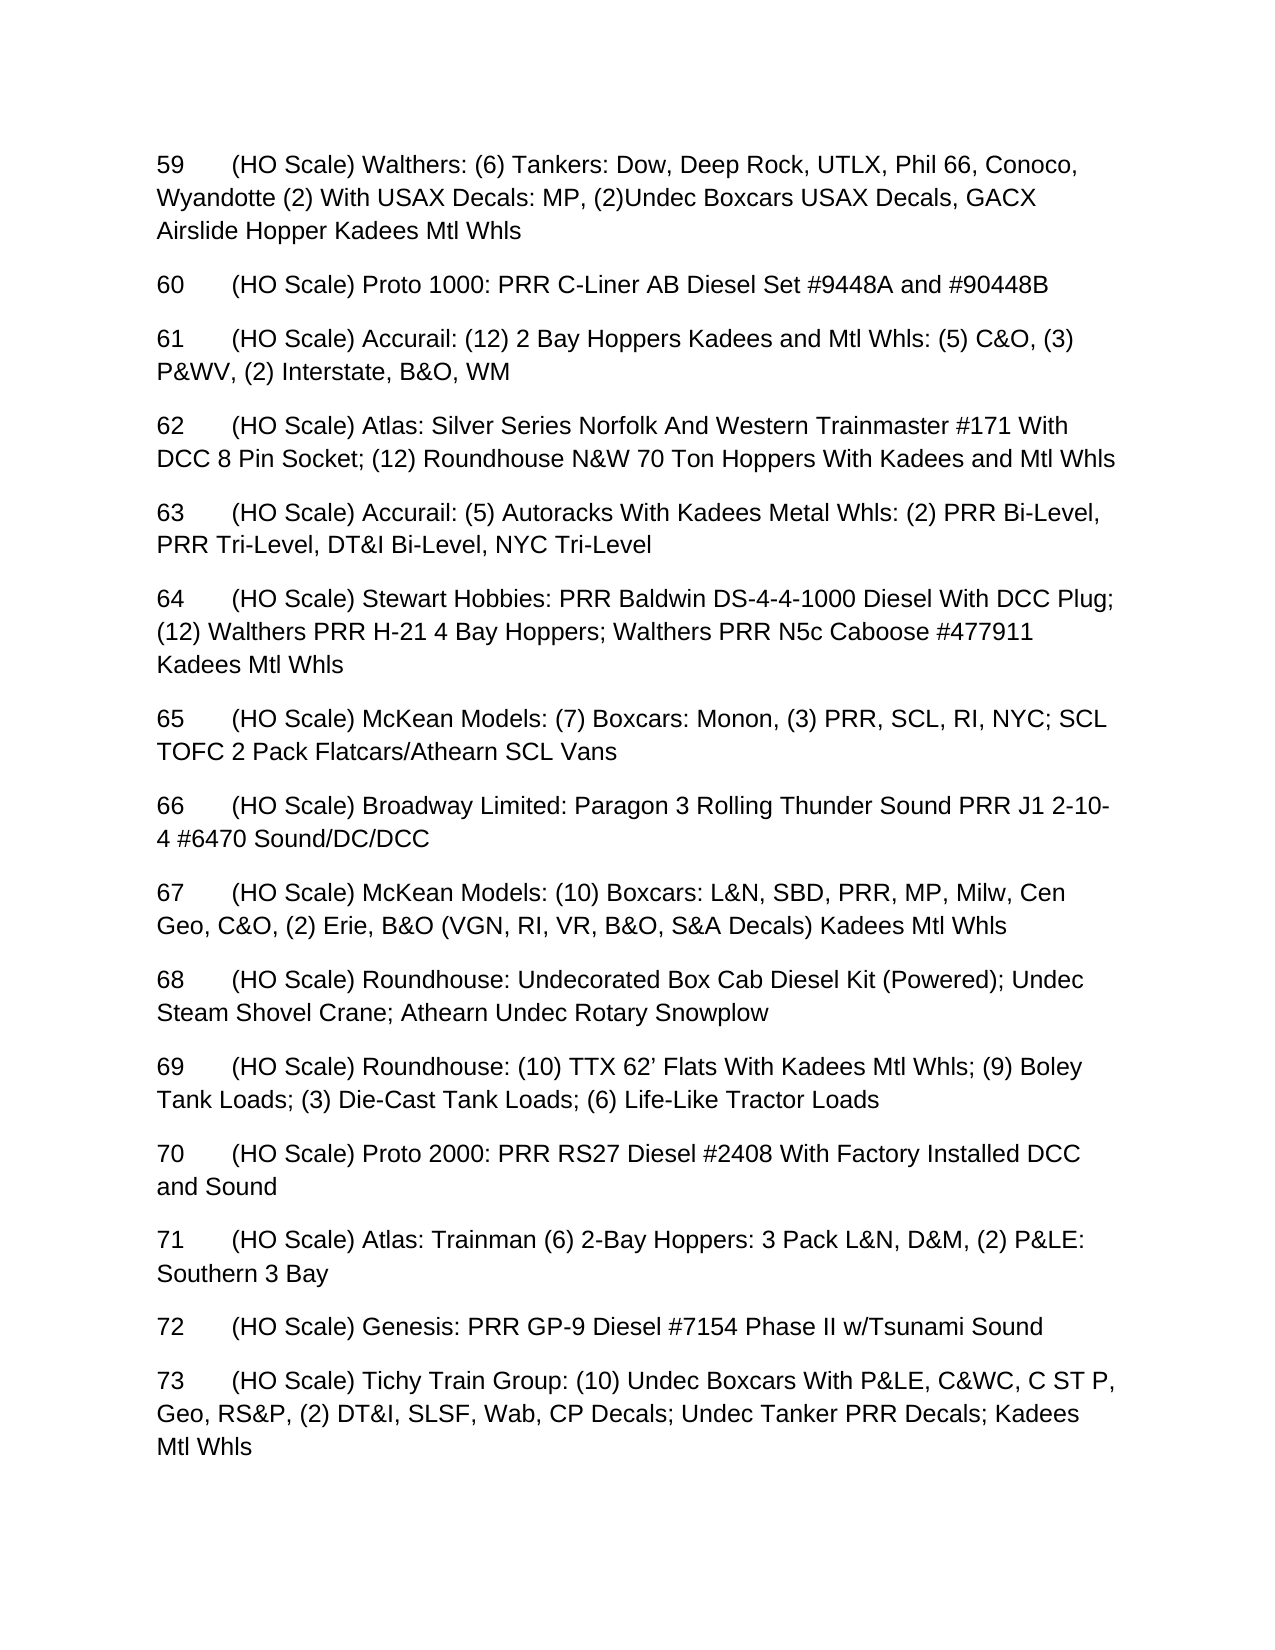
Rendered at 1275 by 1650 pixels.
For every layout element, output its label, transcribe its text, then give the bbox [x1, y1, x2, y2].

text 72 (HO Scale) Genesis: PRR GP-9 Diesel #7154 Phase II w/Tsunami Sound [156, 1312, 1118, 1341]
text 65 (HO Scale) McKean Models: (7) Boxcars: Monon, (3) PRR, SCL, RI, NYC; SCL TOFC 2 Pack Flatcars/Athearn SCL Vans [156, 704, 1118, 766]
text 59 (HO Scale) Walthers: (6) Tankers: Dow, Deep Rock, UTLX, Phil 66, Conoco, Wyandotte (2) With USAX Decals: MP, (2)Undec Boxcars USAX Decals, GACX Airslide Hopper Kadees Mtl Whls [156, 150, 1118, 245]
text 68 (HO Scale) Roundhouse: Undecorated Box Cab Diesel Kit (Powered); Undec Steam Shovel Crane; Athearn Undec Rotary Snowplow [156, 965, 1118, 1027]
text 71 (HO Scale) Atlas: Trainman (6) 2-Bay Hoppers: 3 Pack L&N, D&M, (2) P&LE: Southern 3 Bay [156, 1226, 1118, 1287]
text 66 (HO Scale) Broadway Limited: Paragon 3 Rolling Thunder Sound PRR J1 2-10-4 #6470 Sound/DC/DCC [156, 791, 1118, 853]
text 63 (HO Scale) Accurail: (5) Autoracks With Kadees Metal Whls: (2) PRR Bi-Level, PRR Tri-Level, DT&I Bi-Level, NYC Tri-Level [156, 497, 1118, 559]
text 64 (HO Scale) Stewart Hobbies: PRR Baldwin DS-4-4-1000 Diesel With DCC Plug; (12) Walthers PRR H-21 4 Bay Hoppers; Walthers PRR N5c Caboose #477911 Kadees Mtl Whls [156, 584, 1118, 679]
text 62 (HO Scale) Atlas: Silver Series Norfolk And Western Trainmaster #171 With DCC 8 Pin Socket; (12) Roundhouse N&W 70 Ton Hoppers With Kadees and Mtl Whls [156, 411, 1118, 472]
text 61 (HO Scale) Accurail: (12) 2 Bay Hoppers Kadees and Mtl Whls: (5) C&O, (3) P&WV, (2) Interstate, B&O, WM [156, 324, 1118, 386]
text 67 (HO Scale) McKean Models: (10) Boxcars: L&N, SBD, PRR, MP, Milw, Cen Geo, C&O, (2) Erie, B&O (VGN, RI, VR, B&O, S&A Decals) Kadees Mtl Whls [156, 878, 1118, 940]
text 60 (HO Scale) Proto 1000: PRR C-Liner AB Diesel Set #9448A and #90448B [156, 270, 1118, 299]
text 70 (HO Scale) Proto 2000: PRR RS27 Diesel #2408 With Factory Installed DCC and Sound [156, 1139, 1118, 1200]
text 69 (HO Scale) Roundhouse: (10) TTX 62’ Flats With Kadees Mtl Whls; (9) Boley Tank Loads; (3) Die-Cast Tank Loads; (6) Life-Like Tractor Loads [156, 1052, 1118, 1113]
text 73 (HO Scale) Tichy Train Group: (10) Undec Boxcars With P&LE, C&WC, C ST P, Geo, RS&P, (2) DT&I, SLSF, Wab, CP Decals; Undec Tanker PRR Decals; Kadees Mtl Whls [156, 1366, 1118, 1461]
